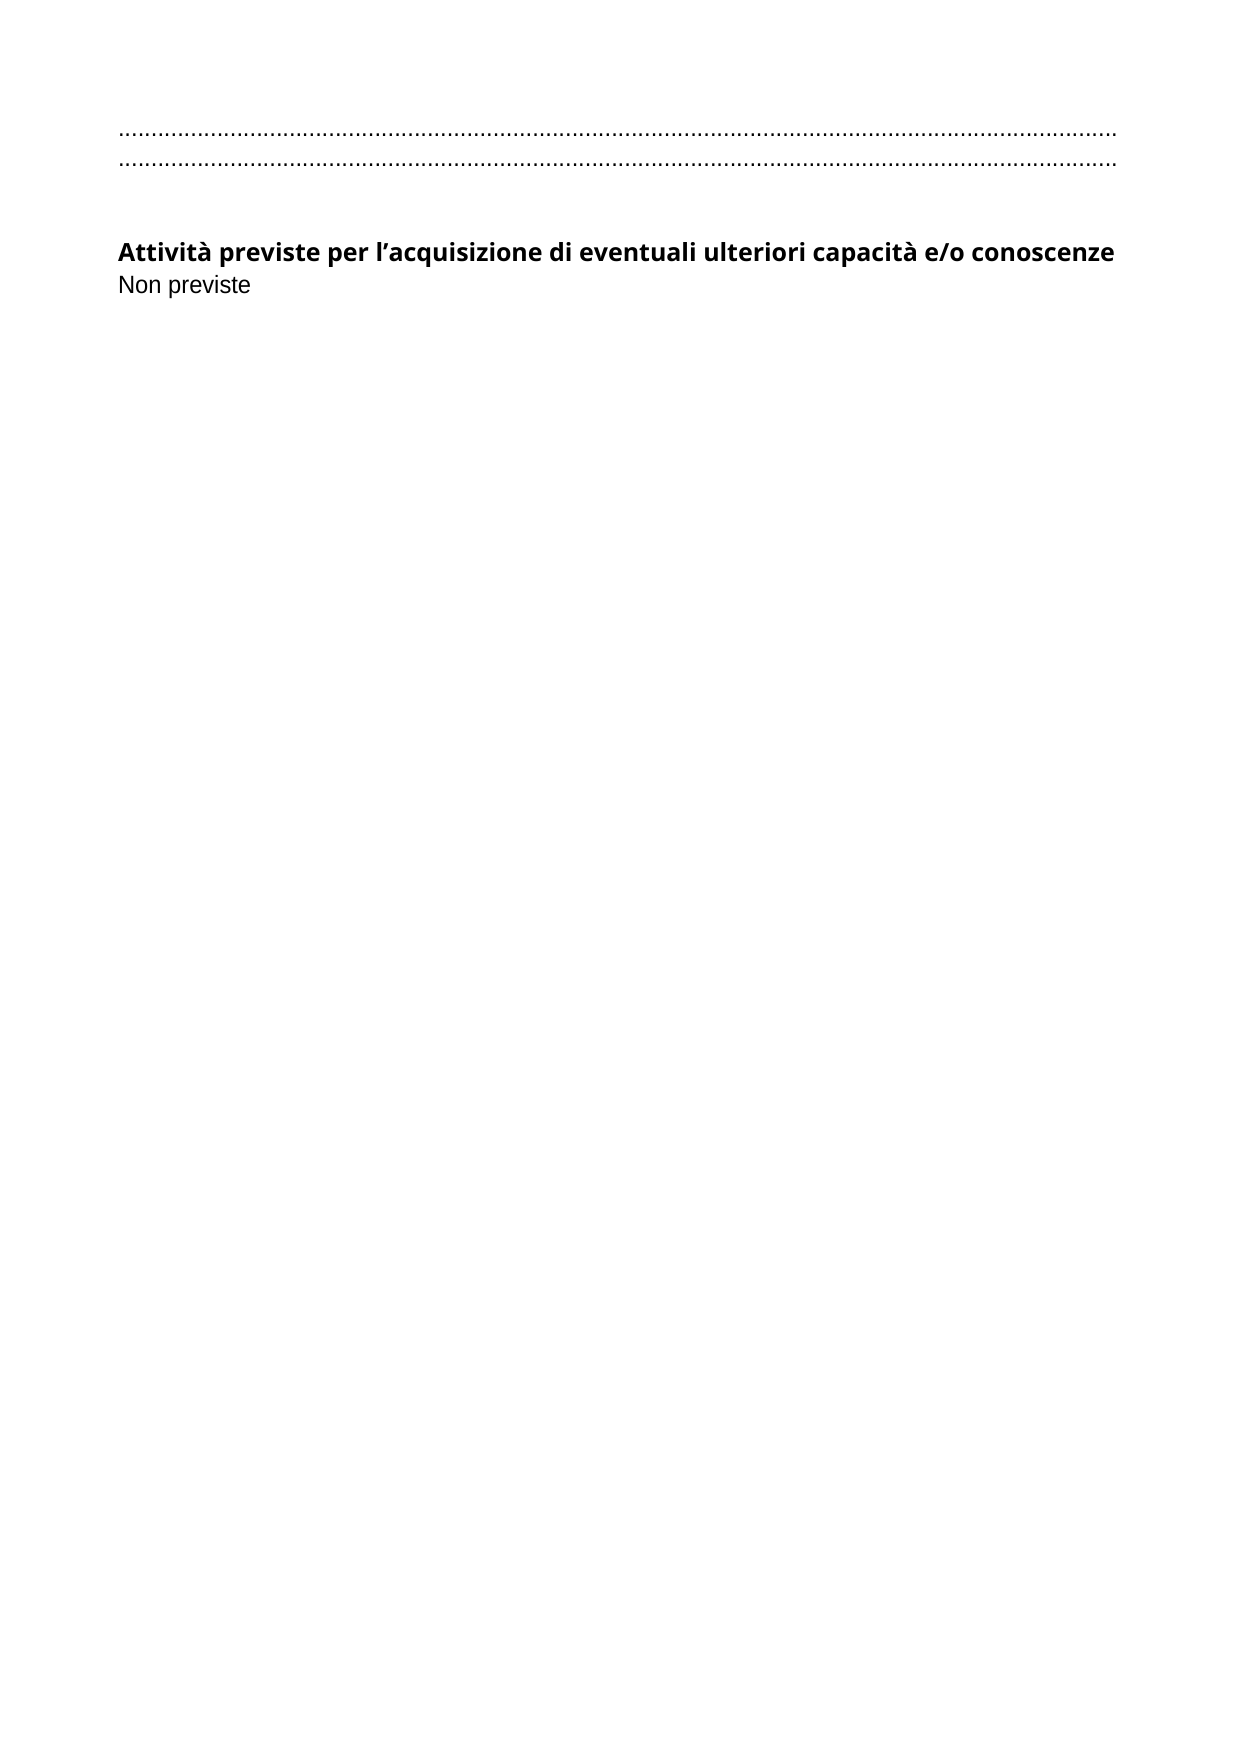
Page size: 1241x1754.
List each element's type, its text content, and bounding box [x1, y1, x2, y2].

text Non previste [118, 270, 1134, 299]
subtitle Attività previste per l’acquisizione di eventuali ulteriori capacità e/o conoscenze [118, 234, 1134, 268]
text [118, 112, 1134, 141]
